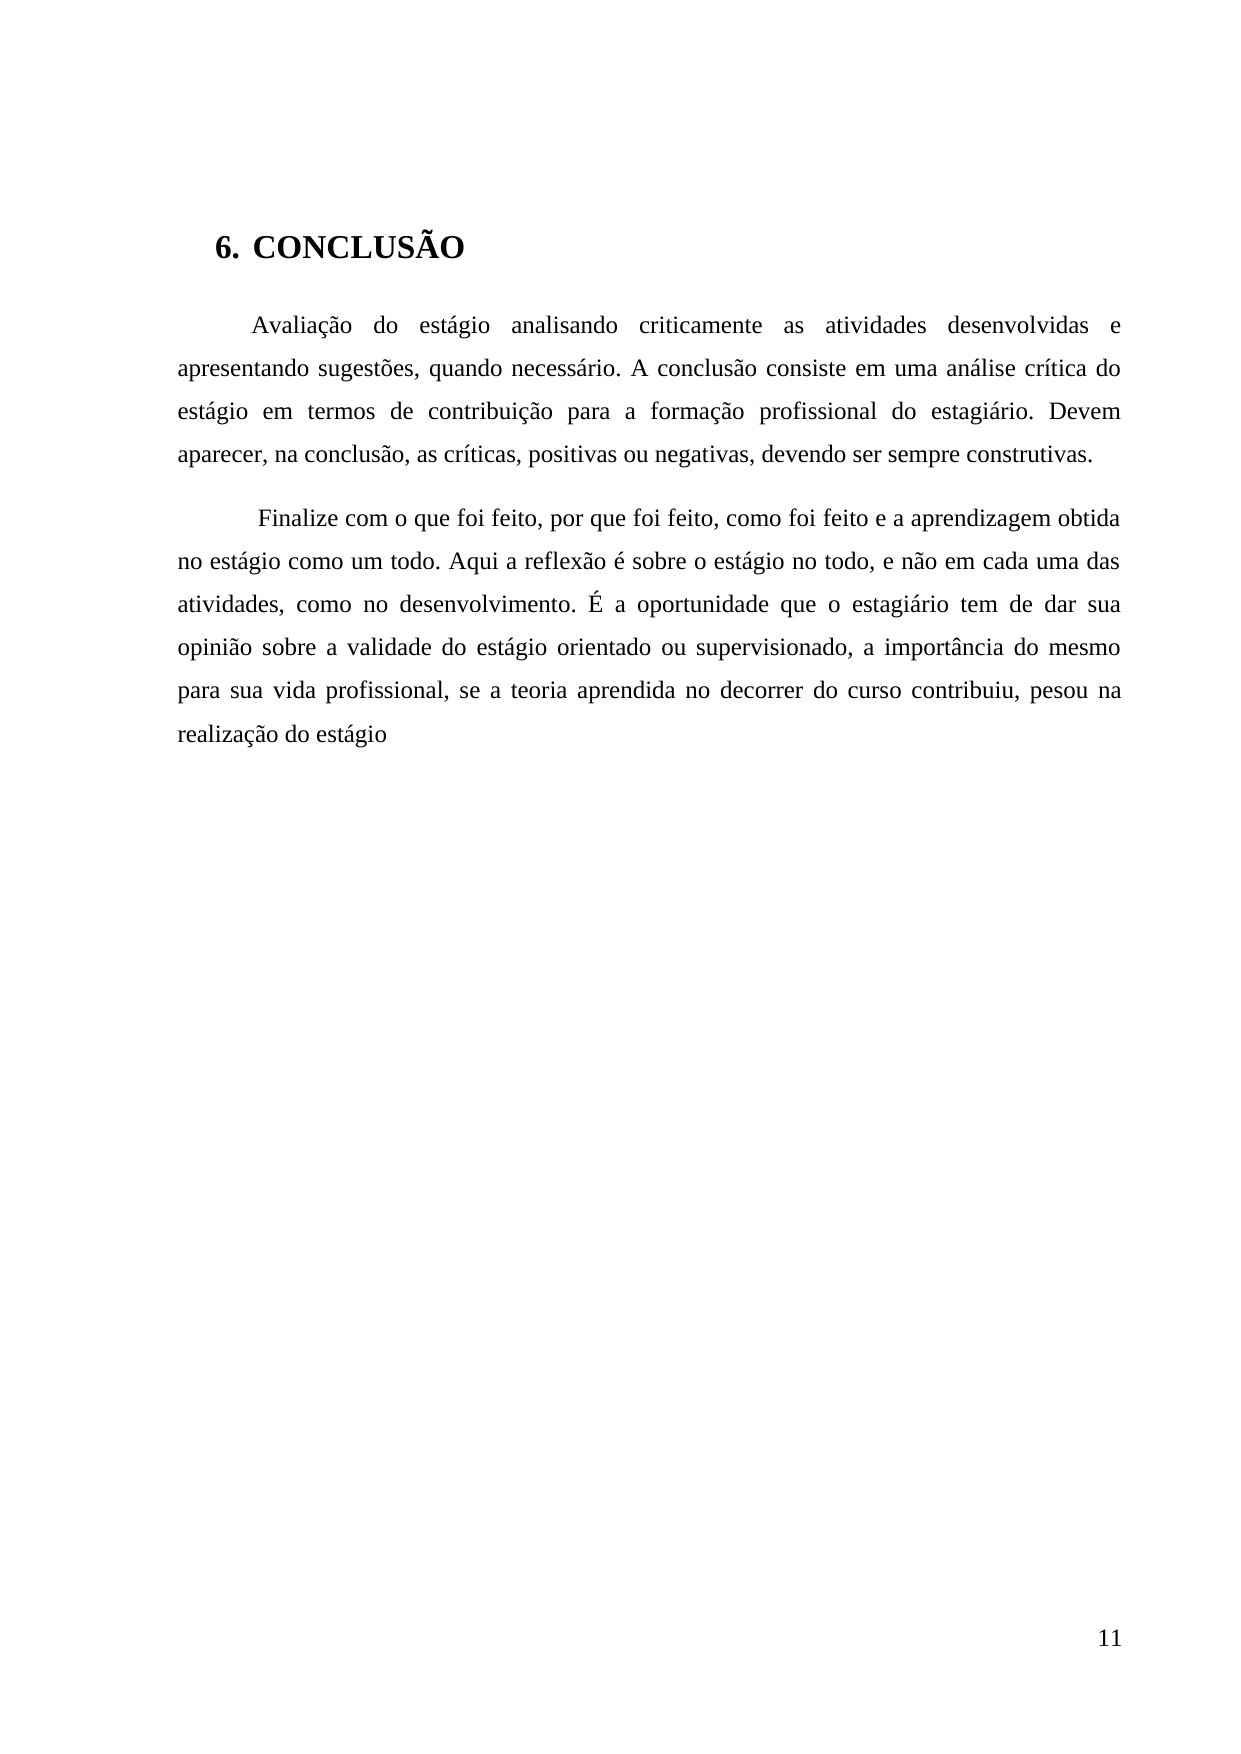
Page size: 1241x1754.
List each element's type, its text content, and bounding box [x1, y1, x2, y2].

text Finalize com o que foi feito, por que foi feito, como foi feito e a aprendizagem obtida no estágio como um todo. Aqui a reflexão é sobre o estágio no todo, e não em cada uma das atividades, como no desenvolvimento. É a oportunidade que o estagiário tem de dar sua opinião sobre a validade do estágio orientado ou supervisionado, a importância do mesmo para sua vida profissional, se a teoria aprendida no decorrer do curso contribuiu, pesou na realização do estágio [177, 503, 1122, 747]
text Avaliação do estágio analisando criticamente as atividades desenvolvidas e apresentando sugestões, quando necessário. A conclusão consiste em uma análise crítica do estágio em termos de contribuição para a formação profissional do estagiário. Devem aparecer, na conclusão, as críticas, positivas ou negativas, devendo ser sempre construtivas. [177, 310, 1122, 468]
subtitle CONCLUSÃO [215, 227, 1122, 266]
